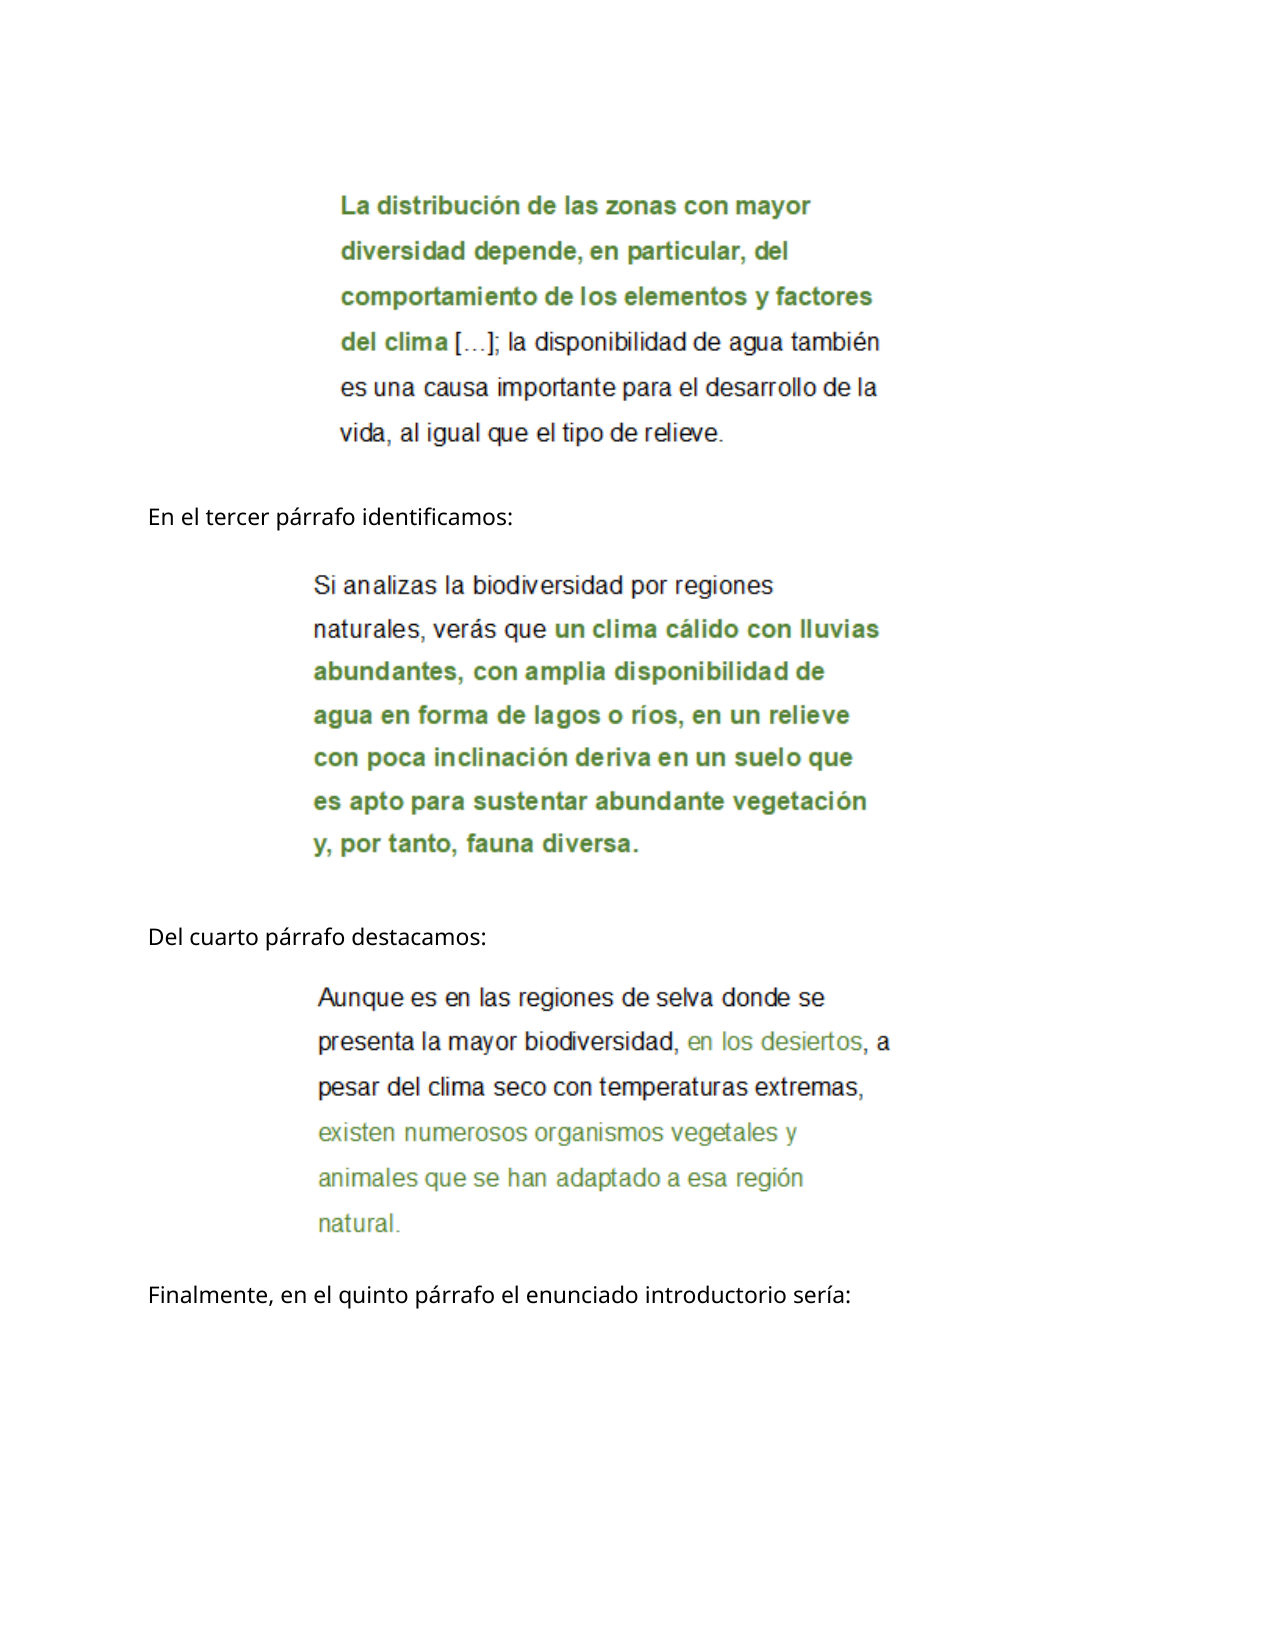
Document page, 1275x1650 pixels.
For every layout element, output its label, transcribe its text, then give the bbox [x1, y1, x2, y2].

picture [322, 177, 889, 470]
picture [306, 983, 905, 1248]
text En el tercer párrafo identificamos: [148, 501, 1063, 532]
text Del cuarto párrafo destacamos: [148, 921, 1063, 952]
text Finalmente, en el quinto párrafo el enunciado introductorio sería: [148, 1279, 1063, 1310]
picture [295, 563, 916, 890]
